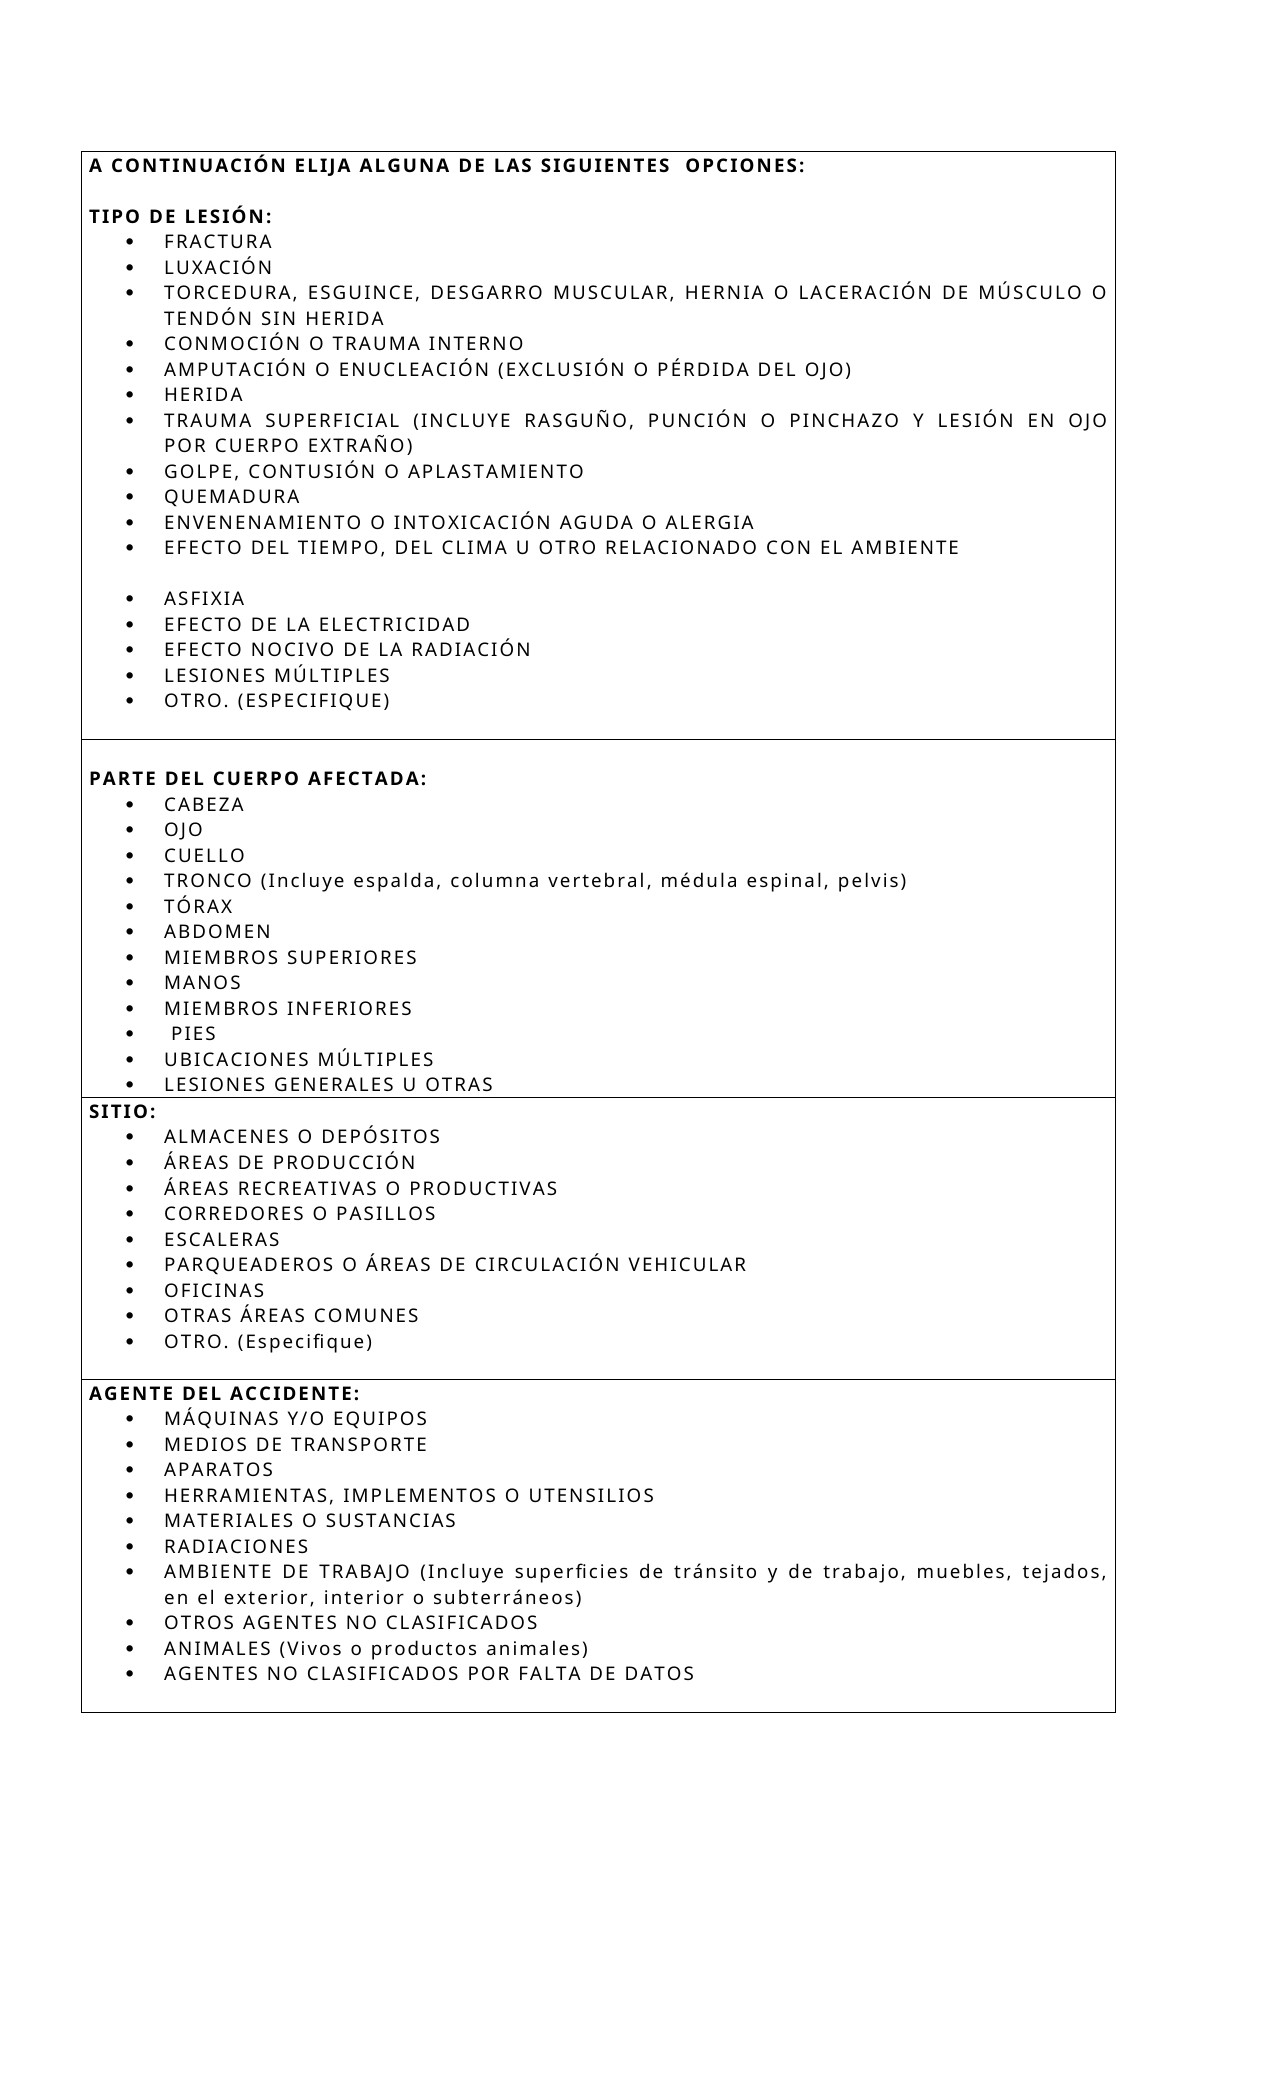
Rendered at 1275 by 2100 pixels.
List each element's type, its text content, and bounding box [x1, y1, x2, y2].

table_cell SITIO: ALMACENES O DEPÓSITOS ÁREAS DE PRODUCCIÓN ÁREAS RECREATIVAS O PRODUCTIVAS CORREDORES O PASILLOS ESCALERAS PARQUEADEROS O ÁREAS DE CIRCULACIÓN VEHICULAR OFICINAS OTRAS ÁREAS COMUNES OTRO. (Especifique) [82, 1098, 1115, 1379]
table_cell PARTE DEL CUERPO AFECTADA: CABEZA OJO CUELLO TRONCO (Incluye espalda, columna vertebral, médula espinal, pelvis) TÓRAX ABDOMEN MIEMBROS SUPERIORES MANOS MIEMBROS INFERIORES PIES UBICACIONES MÚLTIPLES LESIONES GENERALES U OTRAS [82, 740, 1115, 1097]
table_cell AGENTE DEL ACCIDENTE: MÁQUINAS Y/O EQUIPOS MEDIOS DE TRANSPORTE APARATOS HERRAMIENTAS, IMPLEMENTOS O UTENSILIOS MATERIALES O SUSTANCIAS RADIACIONES AMBIENTE DE TRABAJO (Incluye superficies de tránsito y de trabajo, muebles, tejados, en el exterior, interior o subterráneos) OTROS AGENTES NO CLASIFICADOS ANIMALES (Vivos o productos animales) AGENTES NO CLASIFICADOS POR FALTA DE DATOS [82, 1380, 1115, 1712]
table_cell A CONTINUACIÓN ELIJA ALGUNA DE LAS SIGUIENTES OPCIONES: TIPO DE LESIÓN: FRACTURA LUXACIÓN TORCEDURA, ESGUINCE, DESGARRO MUSCULAR, HERNIA O LACERACIÓN DE MÚSCULO O TENDÓN SIN HERIDA CONMOCIÓN O TRAUMA INTERNO AMPUTACIÓN O ENUCLEACIÓN (EXCLUSIÓN O PÉRDIDA DEL OJO) HERIDA TRAUMA SUPERFICIAL (INCLUYE RASGUÑO, PUNCIÓN O PINCHAZO Y LESIÓN EN OJO POR CUERPO EXTRAÑO) GOLPE, CONTUSIÓN O APLASTAMIENTO QUEMADURA ENVENENAMIENTO O INTOXICACIÓN AGUDA O ALERGIA EFECTO DEL TIEMPO, DEL CLIMA U OTRO RELACIONADO CON EL AMBIENTE ASFIXIA EFECTO DE LA ELECTRICIDAD EFECTO NOCIVO DE LA RADIACIÓN LESIONES MÚLTIPLES OTRO. (ESPECIFIQUE) [82, 152, 1115, 739]
